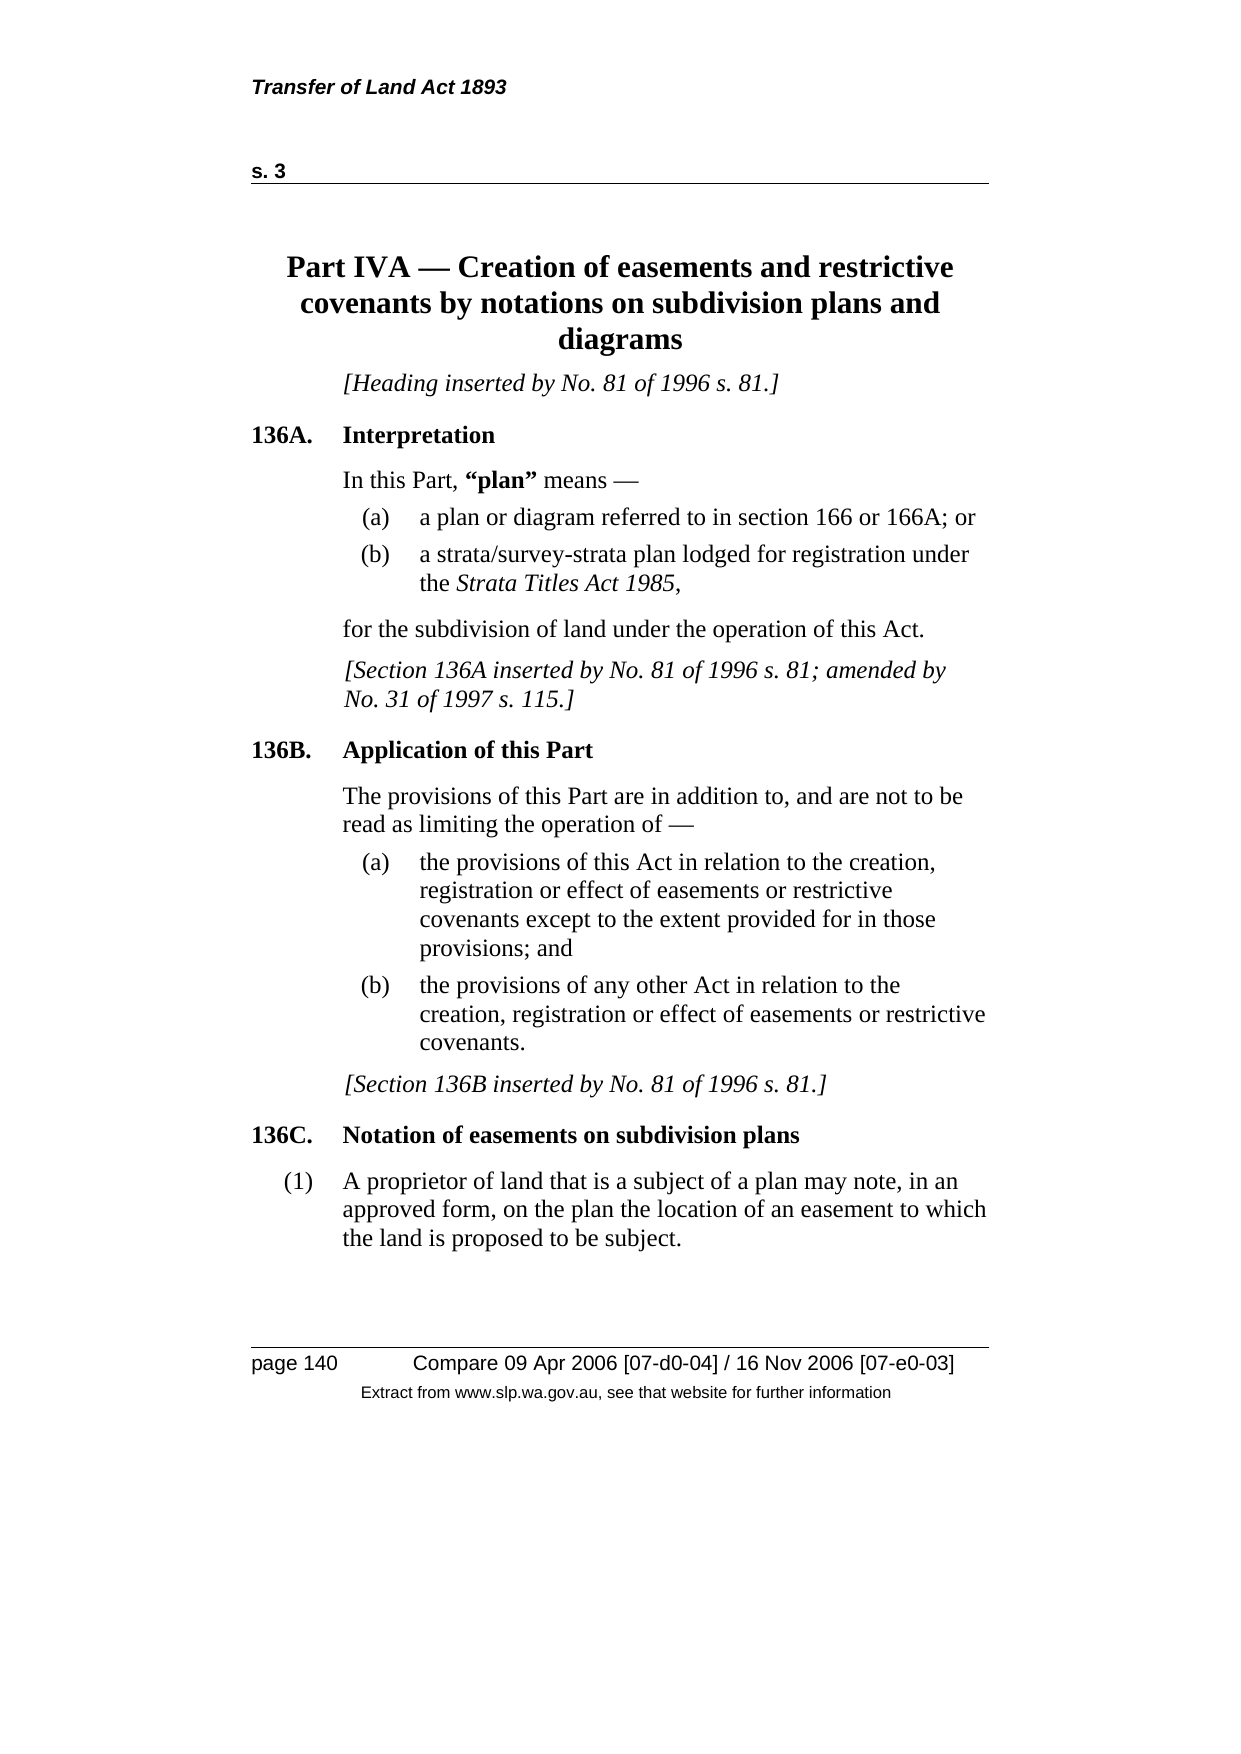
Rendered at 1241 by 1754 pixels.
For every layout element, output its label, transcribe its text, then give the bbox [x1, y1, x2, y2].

text (b) a strata/survey-strata plan lodged for registration under the Strata Titles Act 1985, [251, 539, 989, 597]
text (a) a plan or diagram referred to in section 166 or 166A; or [251, 502, 989, 531]
text [Section 136B inserted by No. 81 of 1996 s. 81.] [251, 1069, 989, 1097]
subtitle 136B. Application of this Part [251, 735, 989, 764]
subtitle Part IVA — Creation of easements and restrictive covenants by notations on subdivision plans and diagrams [251, 248, 989, 356]
text [Section 136A inserted by No. 81 of 1996 s. 81; amended by No. 31 of 1997 s. 115.] [251, 655, 989, 712]
text (a) the provisions of this Act in relation to the creation, registration or effect of easements or restrictive covenants except to the extent provided for in those provisions; and [251, 847, 989, 962]
text (b) the provisions of any other Act in relation to the creation, registration or effect of easements or restrictive covenants. [251, 970, 989, 1056]
text The provisions of this Part are in addition to, and are not to be read as limiting the operation of — [251, 781, 989, 838]
subtitle 136A. Interpretation [251, 420, 989, 449]
text (1) A proprietor of land that is a subject of a plan may note, in an approved form, on the plan the location of an easement to which the land is proposed to be subject. [251, 1166, 989, 1252]
text for the subdivision of land under the operation of this Act. [251, 614, 989, 642]
subtitle 136C. Notation of easements on subdivision plans [251, 1120, 989, 1149]
text In this Part, “plan” means — [251, 465, 989, 494]
subtitle [Heading inserted by No. 81 of 1996 s. 81.] [251, 368, 989, 397]
